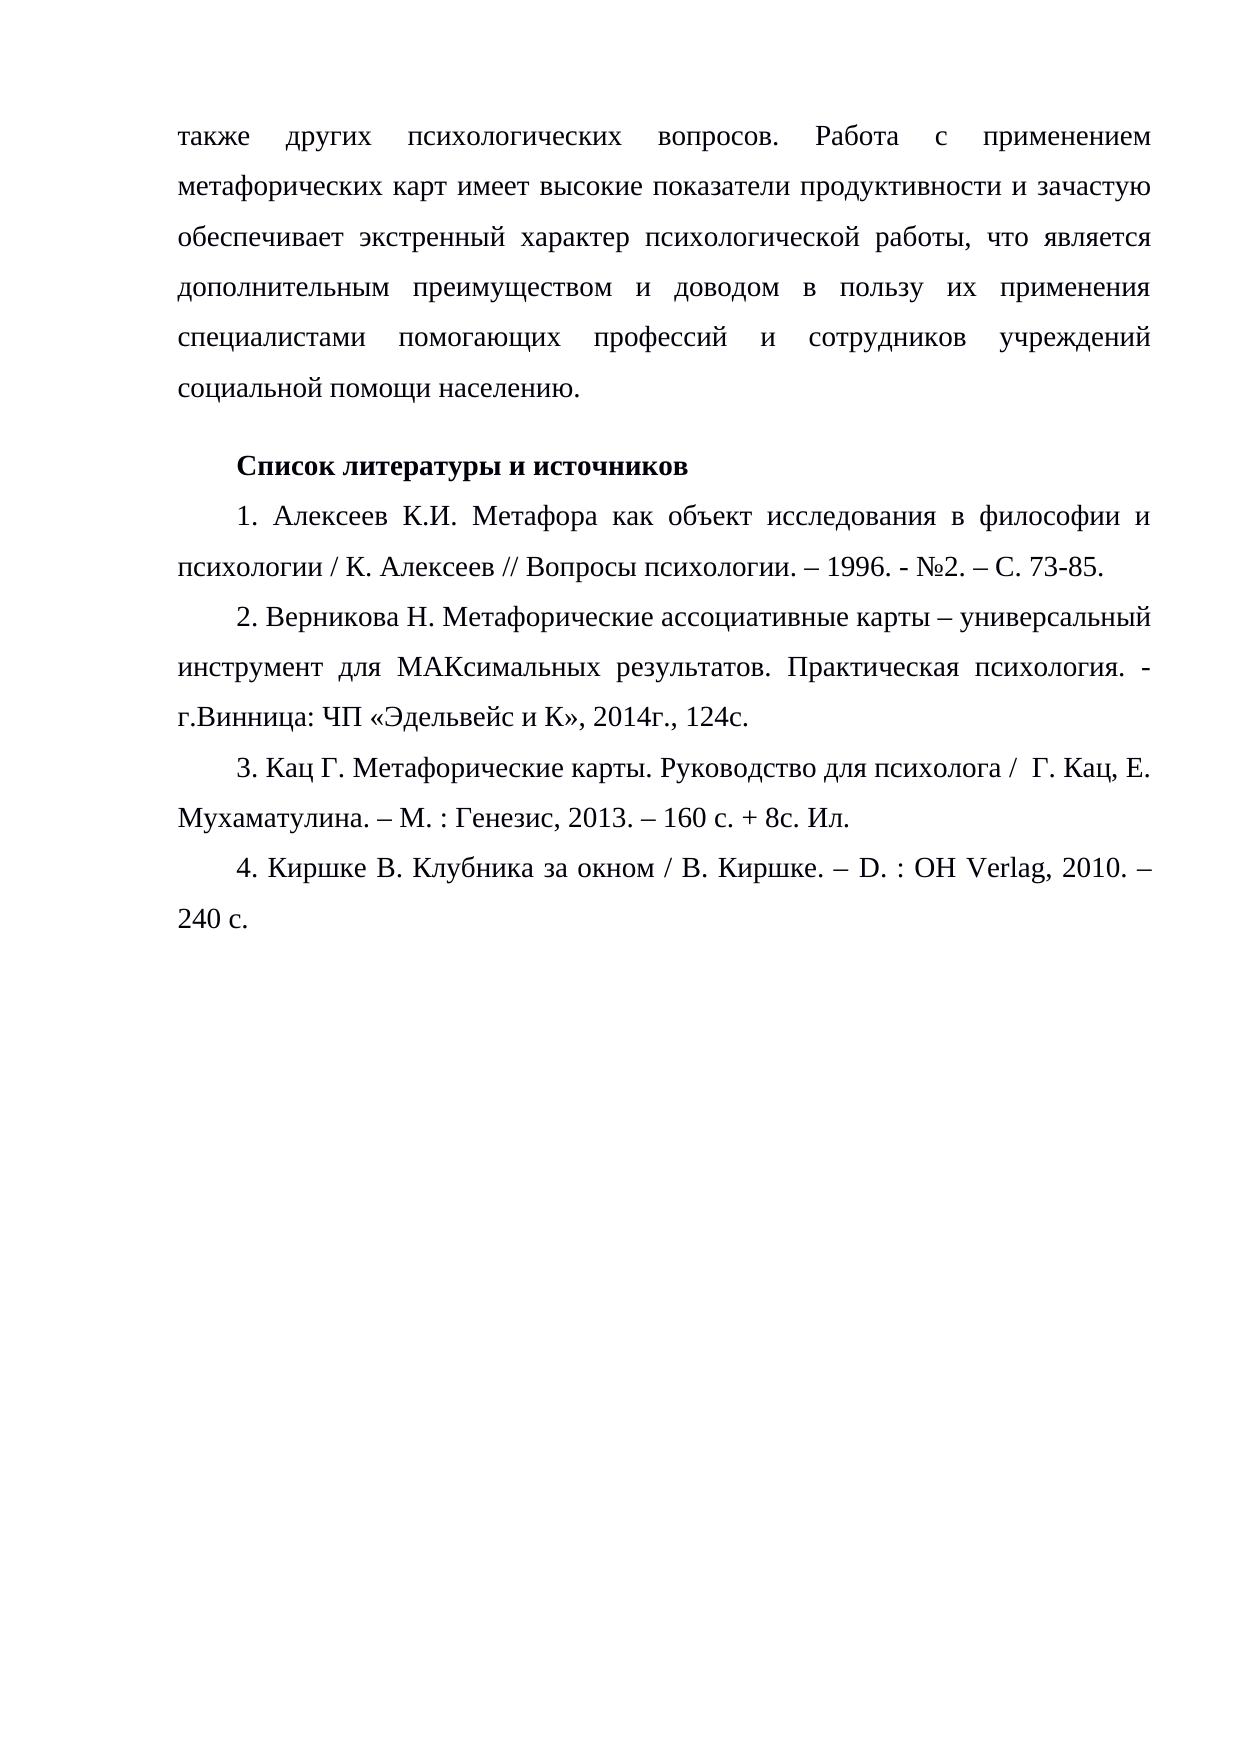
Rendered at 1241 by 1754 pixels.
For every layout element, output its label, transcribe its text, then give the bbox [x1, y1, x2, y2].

text 2. Верникова Н. Метафорические ассоциативные карты – универсальный инструмент для МАКсимальных результатов. Практическая психология. - г.Винница: ЧП «Эдельвейс и К», 2014г., 124с. [177, 599, 1152, 733]
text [177, 118, 1152, 403]
text 1. Алексеев К.И. Метафора как объект исследования в философии и психологии / К. Алексеев // Вопросы психологии. – 1996. - №2. – С. 73-85. [177, 498, 1152, 582]
text 4. Киршке В. Клубника за окном / В. Киршке. – D. : OH Verlag, 2010. – 240 с. [177, 851, 1152, 934]
text 3. Кац Г. Метафорические карты. Руководство для психолога / Г. Кац, Е. Мухаматулина. – М. : Генезис, 2013. – 160 с. + 8с. Ил. [177, 750, 1152, 834]
text Список литературы и источников [177, 448, 1152, 482]
